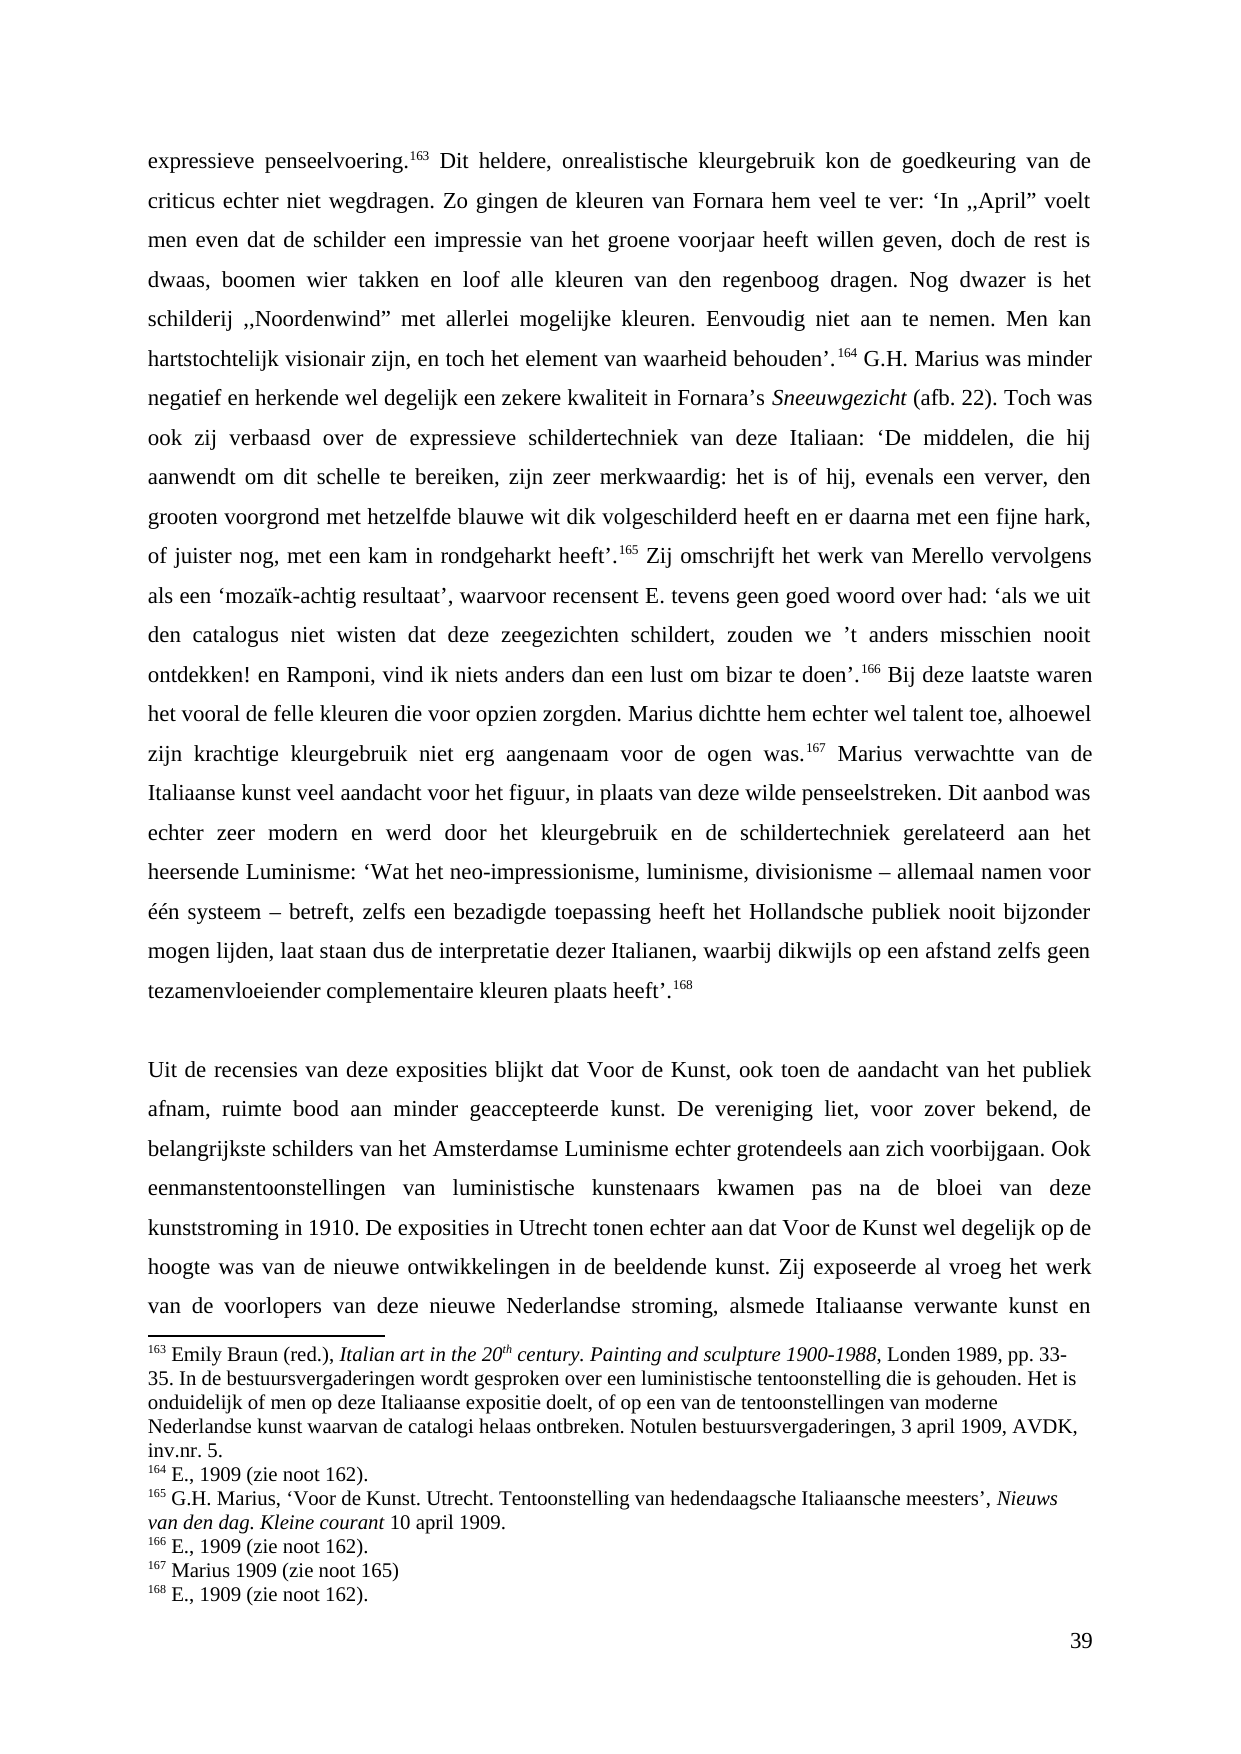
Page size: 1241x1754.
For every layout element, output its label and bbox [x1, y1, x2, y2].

text [148, 148, 1093, 1003]
text [148, 1056, 1093, 1319]
